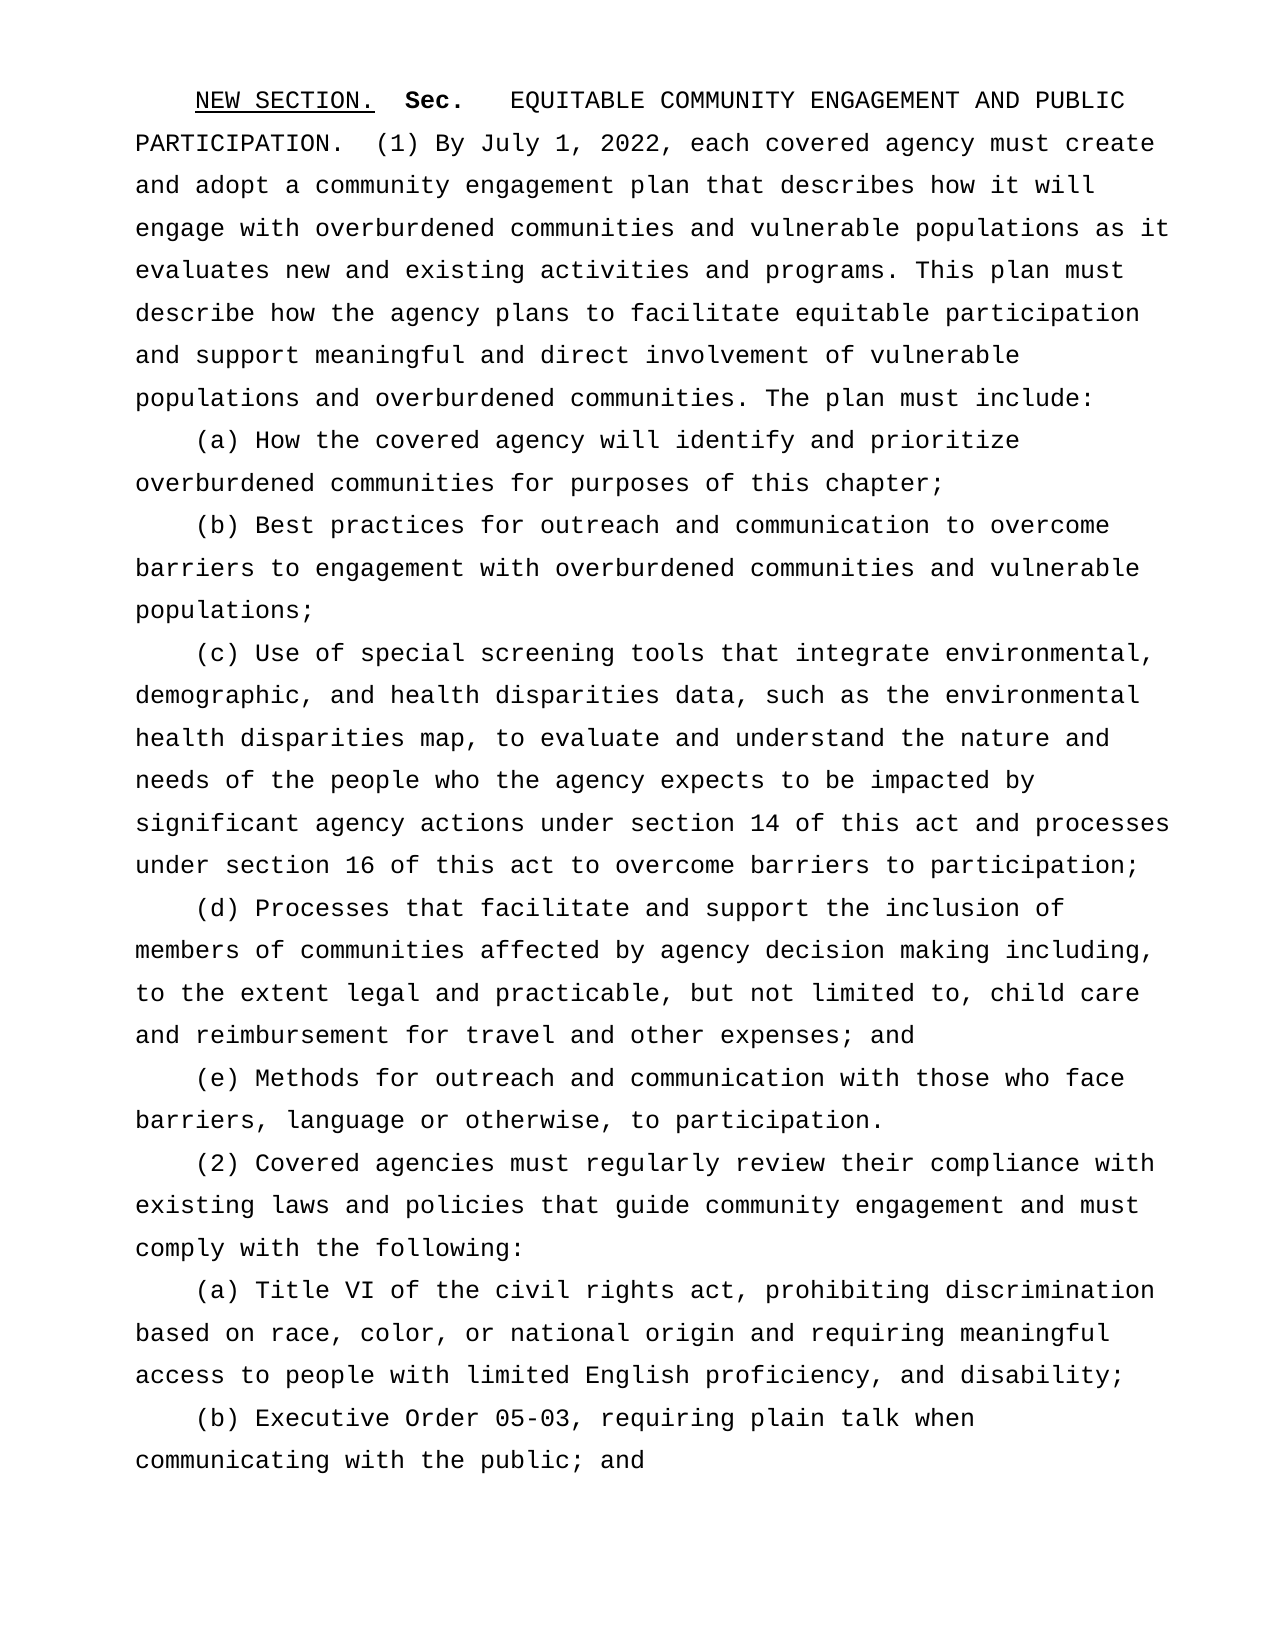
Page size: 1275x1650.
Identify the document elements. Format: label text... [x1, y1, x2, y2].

text (c) Use of special screening tools that integrate environmental, demographic, and health disparities data, such as the environmental health disparities map, to evaluate and understand the nature and needs of the people who the agency expects to be impacted by significant agency actions under section 14 of this act and processes under section 16 of this act to overcome barriers to participation; [135, 627, 1170, 882]
text (b) Executive Order 05-03, requiring plain talk when communicating with the public; and [135, 1392, 1170, 1477]
text (a) How the covered agency will identify and prioritize overburdened communities for purposes of this chapter; [135, 415, 1170, 500]
text (b) Best practices for outreach and communication to overcome barriers to engagement with overburdened communities and vulnerable populations; [135, 500, 1170, 627]
text (d) Processes that facilitate and support the inclusion of members of communities affected by agency decision making including, to the extent legal and practicable, but not limited to, child care and reimbursement for travel and other expenses; and [135, 882, 1170, 1052]
text (2) Covered agencies must regularly review their compliance with existing laws and policies that guide community engagement and must comply with the following: [135, 1137, 1170, 1265]
text (a) Title VI of the civil rights act, prohibiting discrimination based on race, color, or national origin and requiring meaningful access to people with limited English proficiency, and disability; [135, 1265, 1170, 1392]
text NEW SECTION. Sec. EQUITABLE COMMUNITY ENGAGEMENT AND PUBLIC PARTICIPATION. (1) By July 1, 2022, each covered agency must create and adopt a community engagement plan that describes how it will engage with overburdened communities and vulnerable populations as it evaluates new and existing activities and programs. This plan must describe how the agency plans to facilitate equitable participation and support meaningful and direct involvement of vulnerable populations and overburdened communities. The plan must include: [135, 75, 1170, 415]
text (e) Methods for outreach and communication with those who face barriers, language or otherwise, to participation. [135, 1052, 1170, 1137]
